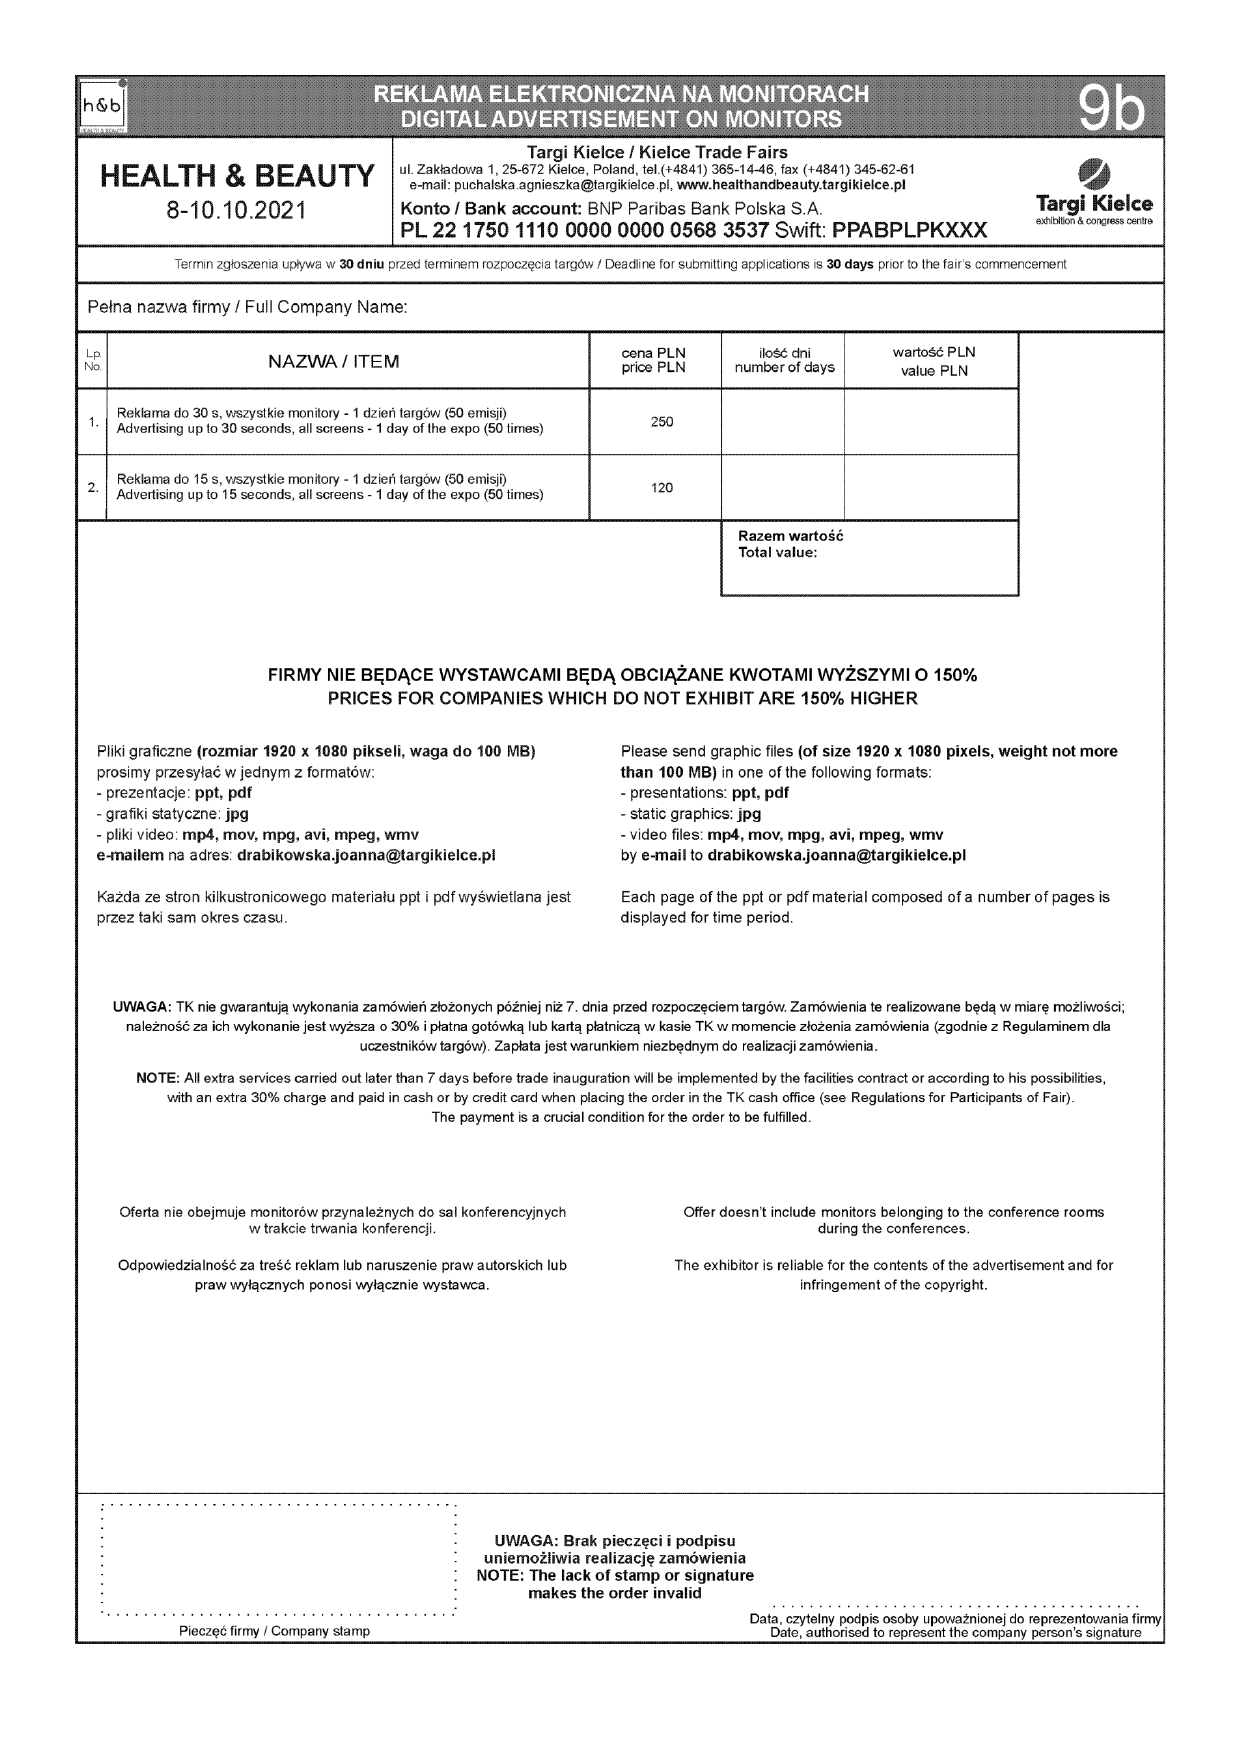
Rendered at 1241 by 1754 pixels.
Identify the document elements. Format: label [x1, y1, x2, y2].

picture [75, 75, 1166, 1644]
